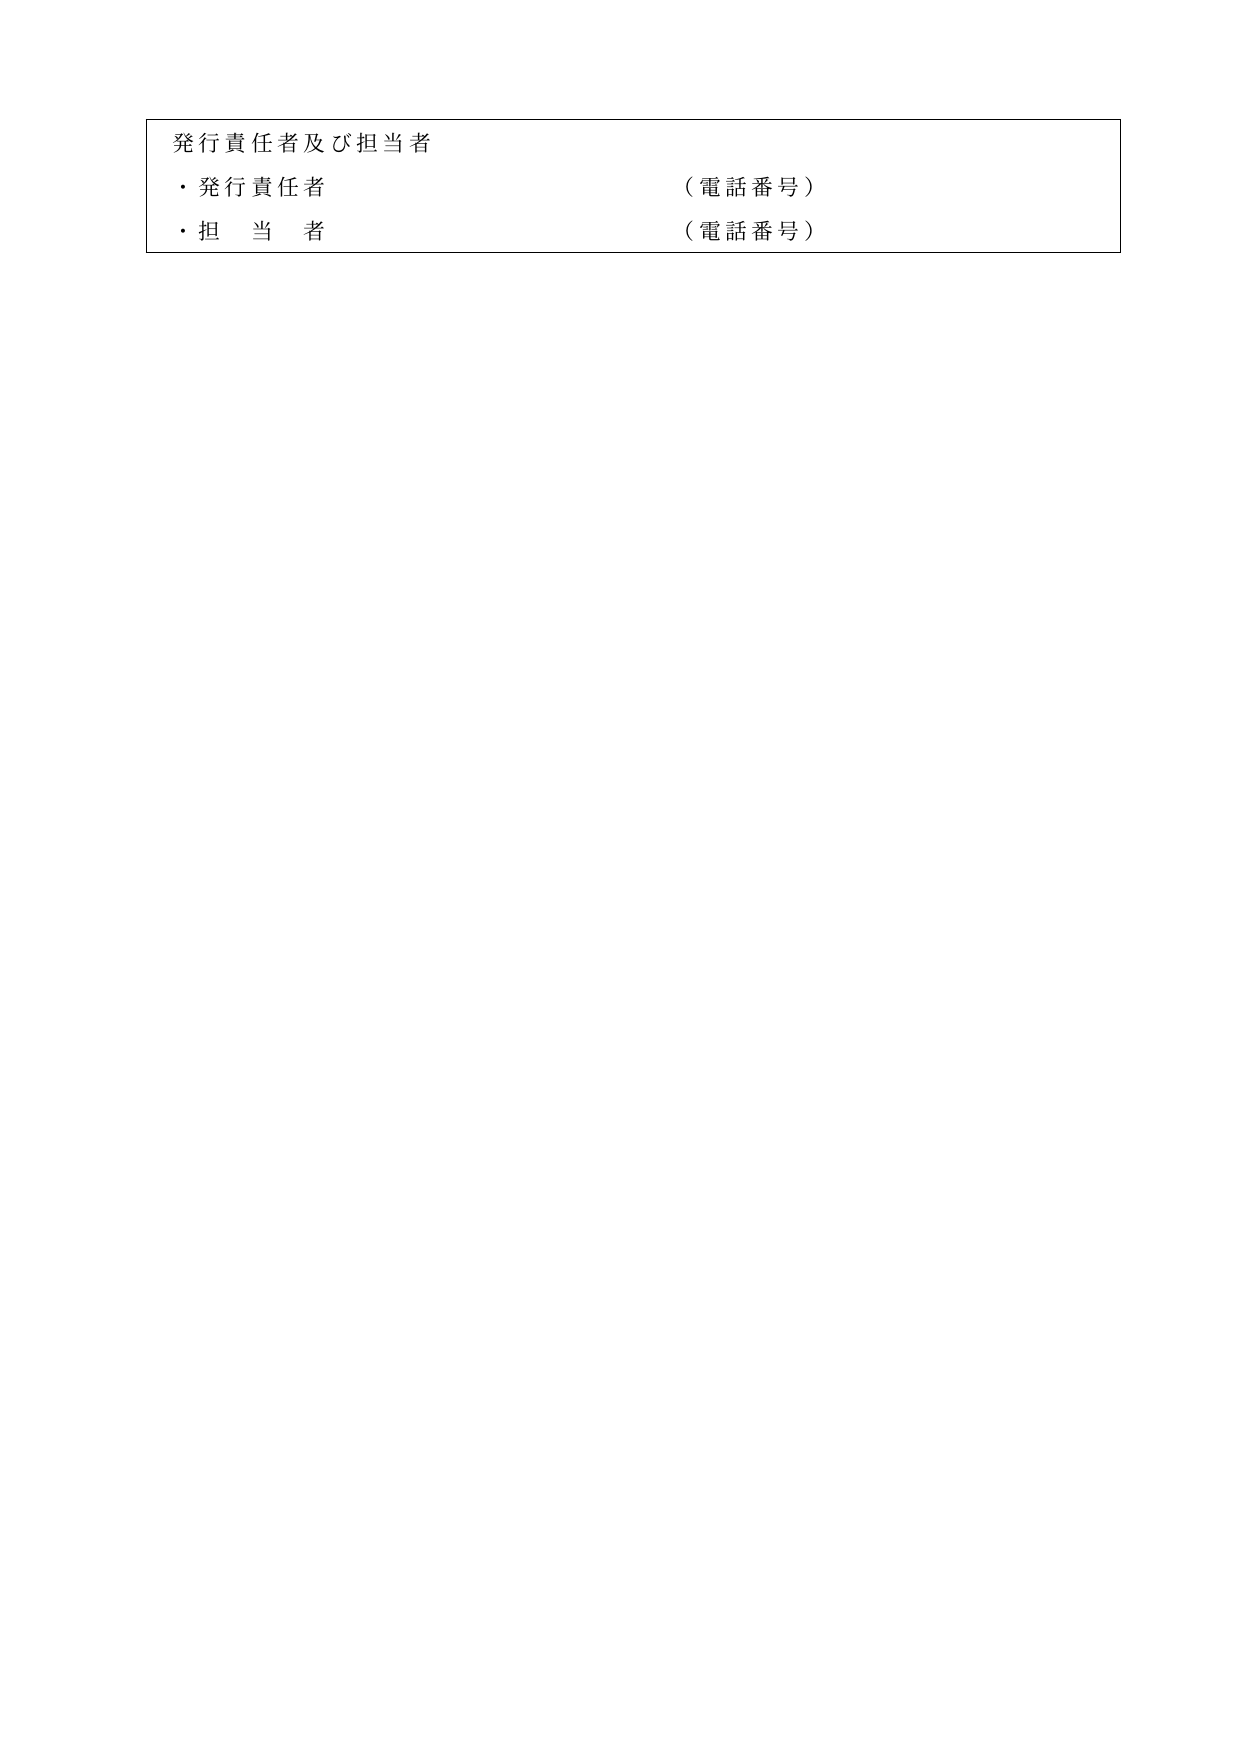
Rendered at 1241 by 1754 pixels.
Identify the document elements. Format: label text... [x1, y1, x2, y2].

table_header 発行責任者及び担当者 ・発行責任者 （電話番号） ・担 当 者 （電話番号） [147, 120, 1120, 252]
